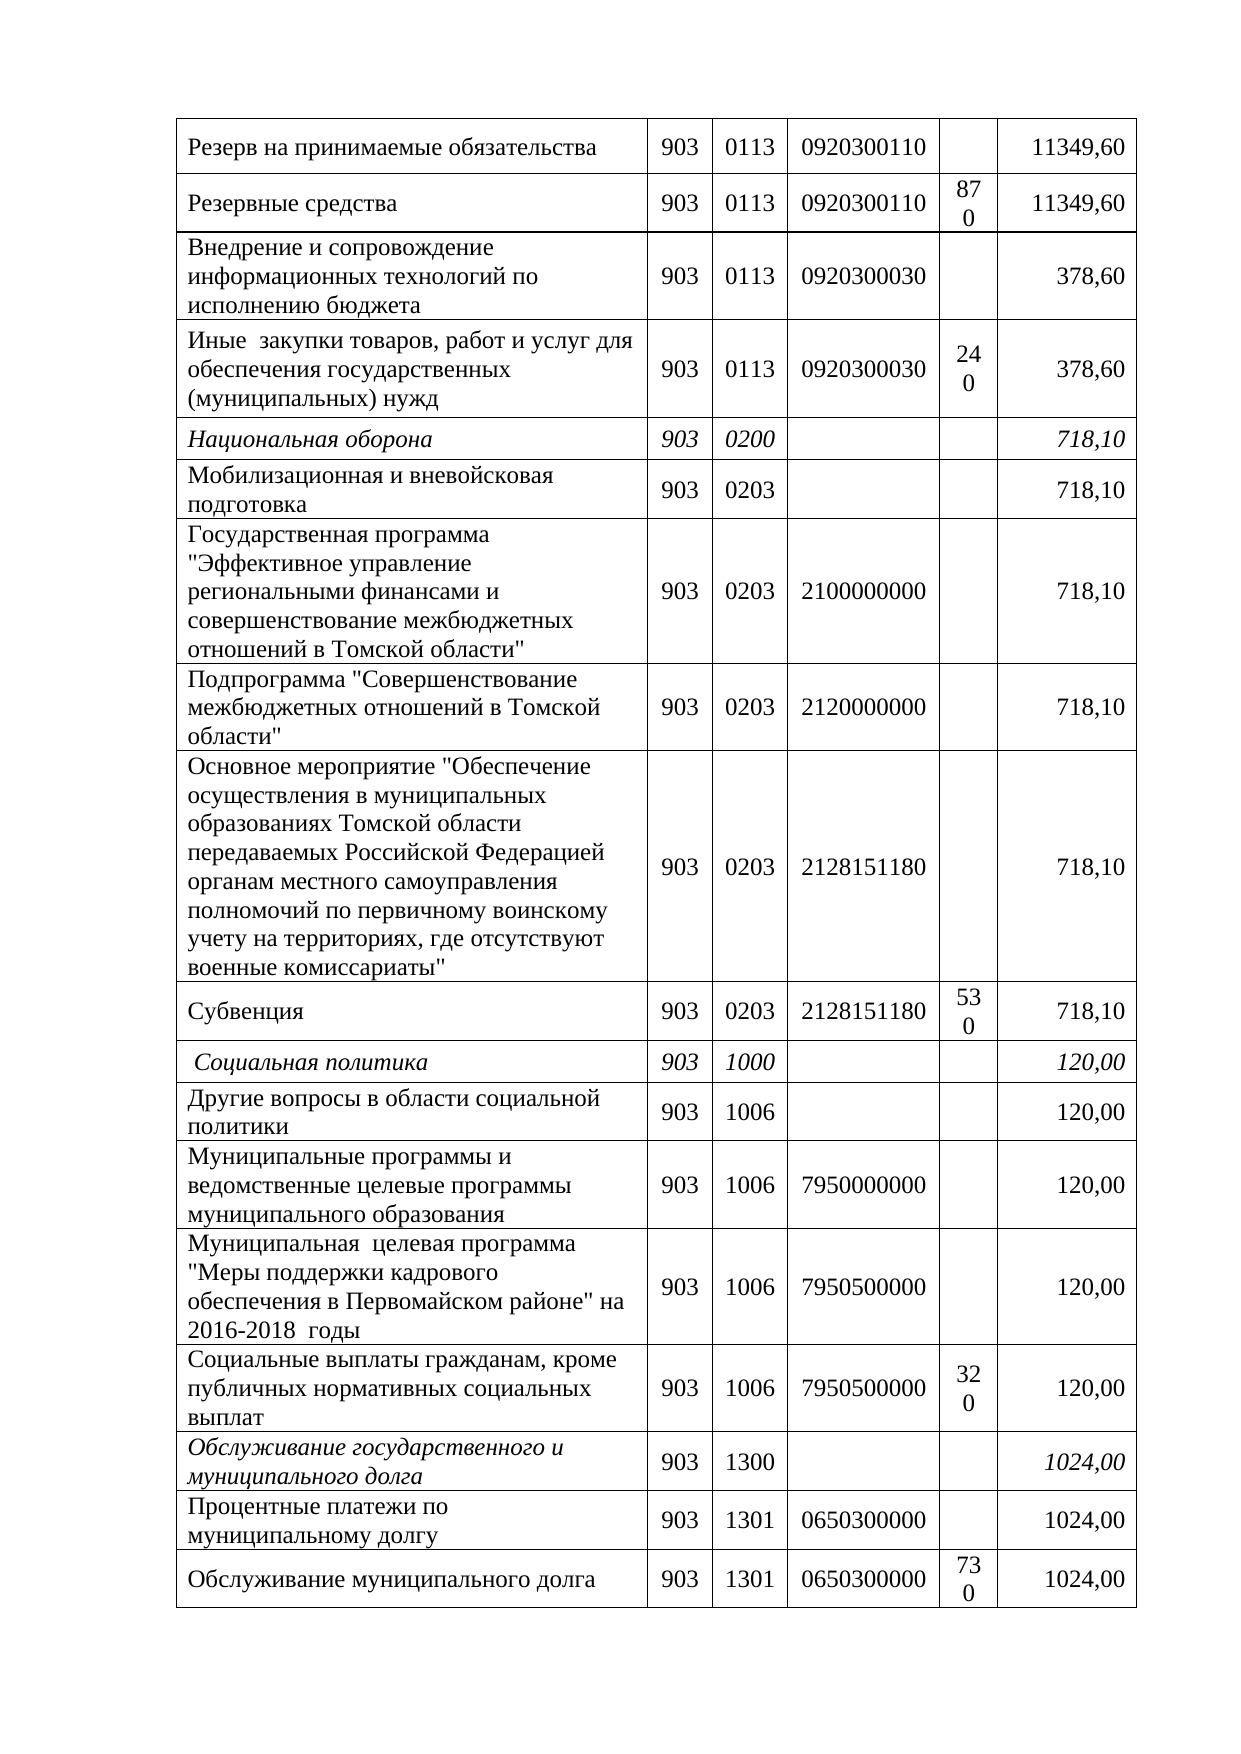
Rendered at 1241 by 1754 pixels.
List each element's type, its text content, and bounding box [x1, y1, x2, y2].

table_cell [940, 1083, 997, 1140]
table_cell 718,10 [998, 982, 1136, 1039]
table_cell Резерв на принимаемые обязательства [177, 119, 647, 173]
table_cell 378,60 [998, 320, 1136, 417]
table_cell 903 [648, 1041, 712, 1082]
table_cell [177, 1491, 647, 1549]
table_cell 0113 [713, 174, 787, 231]
table_cell 903 [648, 1141, 712, 1227]
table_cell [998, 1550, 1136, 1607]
table_cell 903 [648, 519, 712, 663]
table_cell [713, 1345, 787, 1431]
table_cell 903 [648, 320, 712, 417]
table_cell 903 [648, 418, 712, 459]
table_cell [940, 233, 997, 319]
table_cell 0113 [713, 320, 787, 417]
table_cell 530 [940, 982, 997, 1039]
table_cell Социальная политика [177, 1041, 647, 1082]
table_cell 718,10 [998, 519, 1136, 663]
table_cell Внедрение и сопровождение информационных технологий по исполнению бюджета [177, 233, 647, 319]
table_cell 1006 [713, 1141, 787, 1227]
table_cell 1006 [713, 1229, 787, 1343]
table_cell 0203 [713, 982, 787, 1039]
table_cell [940, 519, 997, 663]
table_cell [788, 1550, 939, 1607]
table_cell [788, 1041, 939, 1082]
table_cell 0920300110 [788, 119, 939, 173]
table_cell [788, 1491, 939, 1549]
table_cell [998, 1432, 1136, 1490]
table_cell Другие вопросы в области социальной политики [177, 1083, 647, 1140]
table_cell 120,00 [998, 1229, 1136, 1343]
table_cell 903 [648, 174, 712, 231]
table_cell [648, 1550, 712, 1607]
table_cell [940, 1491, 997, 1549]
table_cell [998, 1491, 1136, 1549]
table_cell 903 [648, 233, 712, 319]
table_cell 2128151180 [788, 751, 939, 981]
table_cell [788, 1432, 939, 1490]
table_cell [788, 418, 939, 459]
table_cell 903 [648, 982, 712, 1039]
table_cell [788, 1083, 939, 1140]
table_cell [940, 1041, 997, 1082]
table_cell 2128151180 [788, 982, 939, 1039]
table_cell 0200 [713, 418, 787, 459]
table_cell 2100000000 [788, 519, 939, 663]
table_cell [940, 418, 997, 459]
table_cell 718,10 [998, 664, 1136, 750]
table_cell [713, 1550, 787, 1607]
table_cell 7950500000 [788, 1229, 939, 1343]
table_cell 903 [648, 1229, 712, 1343]
table_cell 718,10 [998, 751, 1136, 981]
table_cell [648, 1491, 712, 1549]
table_cell 0920300030 [788, 320, 939, 417]
table_cell 903 [648, 664, 712, 750]
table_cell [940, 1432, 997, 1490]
table_cell 0113 [713, 233, 787, 319]
table_cell 903 [648, 751, 712, 981]
table_cell Государственная программа "Эффективное управление региональными финансами и совершенствование межбюджетных отношений в Томской области" [177, 519, 647, 663]
table_cell 0920300110 [788, 174, 939, 231]
table_cell 378,60 [998, 233, 1136, 319]
table_cell 7950000000 [788, 1141, 939, 1227]
table_cell 870 [940, 174, 997, 231]
table_cell Резервные средства [177, 174, 647, 231]
table_cell 0920300030 [788, 233, 939, 319]
table_cell [940, 664, 997, 750]
table_cell 120,00 [998, 1083, 1136, 1140]
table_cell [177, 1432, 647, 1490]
table_cell 120,00 [998, 1041, 1136, 1082]
table_cell 11349,60 [998, 174, 1136, 231]
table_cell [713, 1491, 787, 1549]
table_cell Муниципальные программы и ведомственные целевые программы муниципального образования [177, 1141, 647, 1227]
table_cell Социальные выплаты гражданам, кроме публичных нормативных социальных выплат [177, 1345, 647, 1431]
table_cell 903 [648, 119, 712, 173]
table_cell Муниципальная целевая программа "Меры поддержки кадрового обеспечения в Первомайском районе" на 2016-2018 годы [177, 1229, 647, 1343]
table_cell 0113 [713, 119, 787, 173]
table_cell 0203 [713, 664, 787, 750]
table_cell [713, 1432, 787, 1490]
table_cell 120,00 [998, 1141, 1136, 1227]
table_cell 718,10 [998, 418, 1136, 459]
table_cell Национальная оборона [177, 418, 647, 459]
table_cell 903 [648, 460, 712, 518]
table_cell 11349,60 [998, 119, 1136, 173]
table_cell 240 [940, 320, 997, 417]
table_cell [940, 460, 997, 518]
table_cell [940, 1229, 997, 1343]
table_cell [940, 119, 997, 173]
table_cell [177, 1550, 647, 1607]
table_cell [788, 460, 939, 518]
table_cell [940, 751, 997, 981]
table_cell Субвенция [177, 982, 647, 1039]
table_cell Основное мероприятие "Обеспечение осуществления в муниципальных образованиях Томской области передаваемых Российской Федерацией органам местного самоуправления полномочий по первичному воинскому учету на территориях, где отсутствуют военные комиссариаты" [177, 751, 647, 981]
table_cell 718,10 [998, 460, 1136, 518]
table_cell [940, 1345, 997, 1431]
table_cell Мобилизационная и вневойсковая подготовка [177, 460, 647, 518]
table_cell [940, 1141, 997, 1227]
table_cell 1006 [713, 1083, 787, 1140]
table_cell 2120000000 [788, 664, 939, 750]
table_cell Подпрограмма "Совершенствование межбюджетных отношений в Томской области" [177, 664, 647, 750]
table_cell Иные закупки товаров, работ и услуг для обеспечения государственных (муниципальных) нужд [177, 320, 647, 417]
table_cell 0203 [713, 460, 787, 518]
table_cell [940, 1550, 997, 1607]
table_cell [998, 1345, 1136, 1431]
table_cell 0203 [713, 519, 787, 663]
table_cell 903 [648, 1083, 712, 1140]
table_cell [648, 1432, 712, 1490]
table_cell 0203 [713, 751, 787, 981]
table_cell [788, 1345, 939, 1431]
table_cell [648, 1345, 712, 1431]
table_cell 1000 [713, 1041, 787, 1082]
